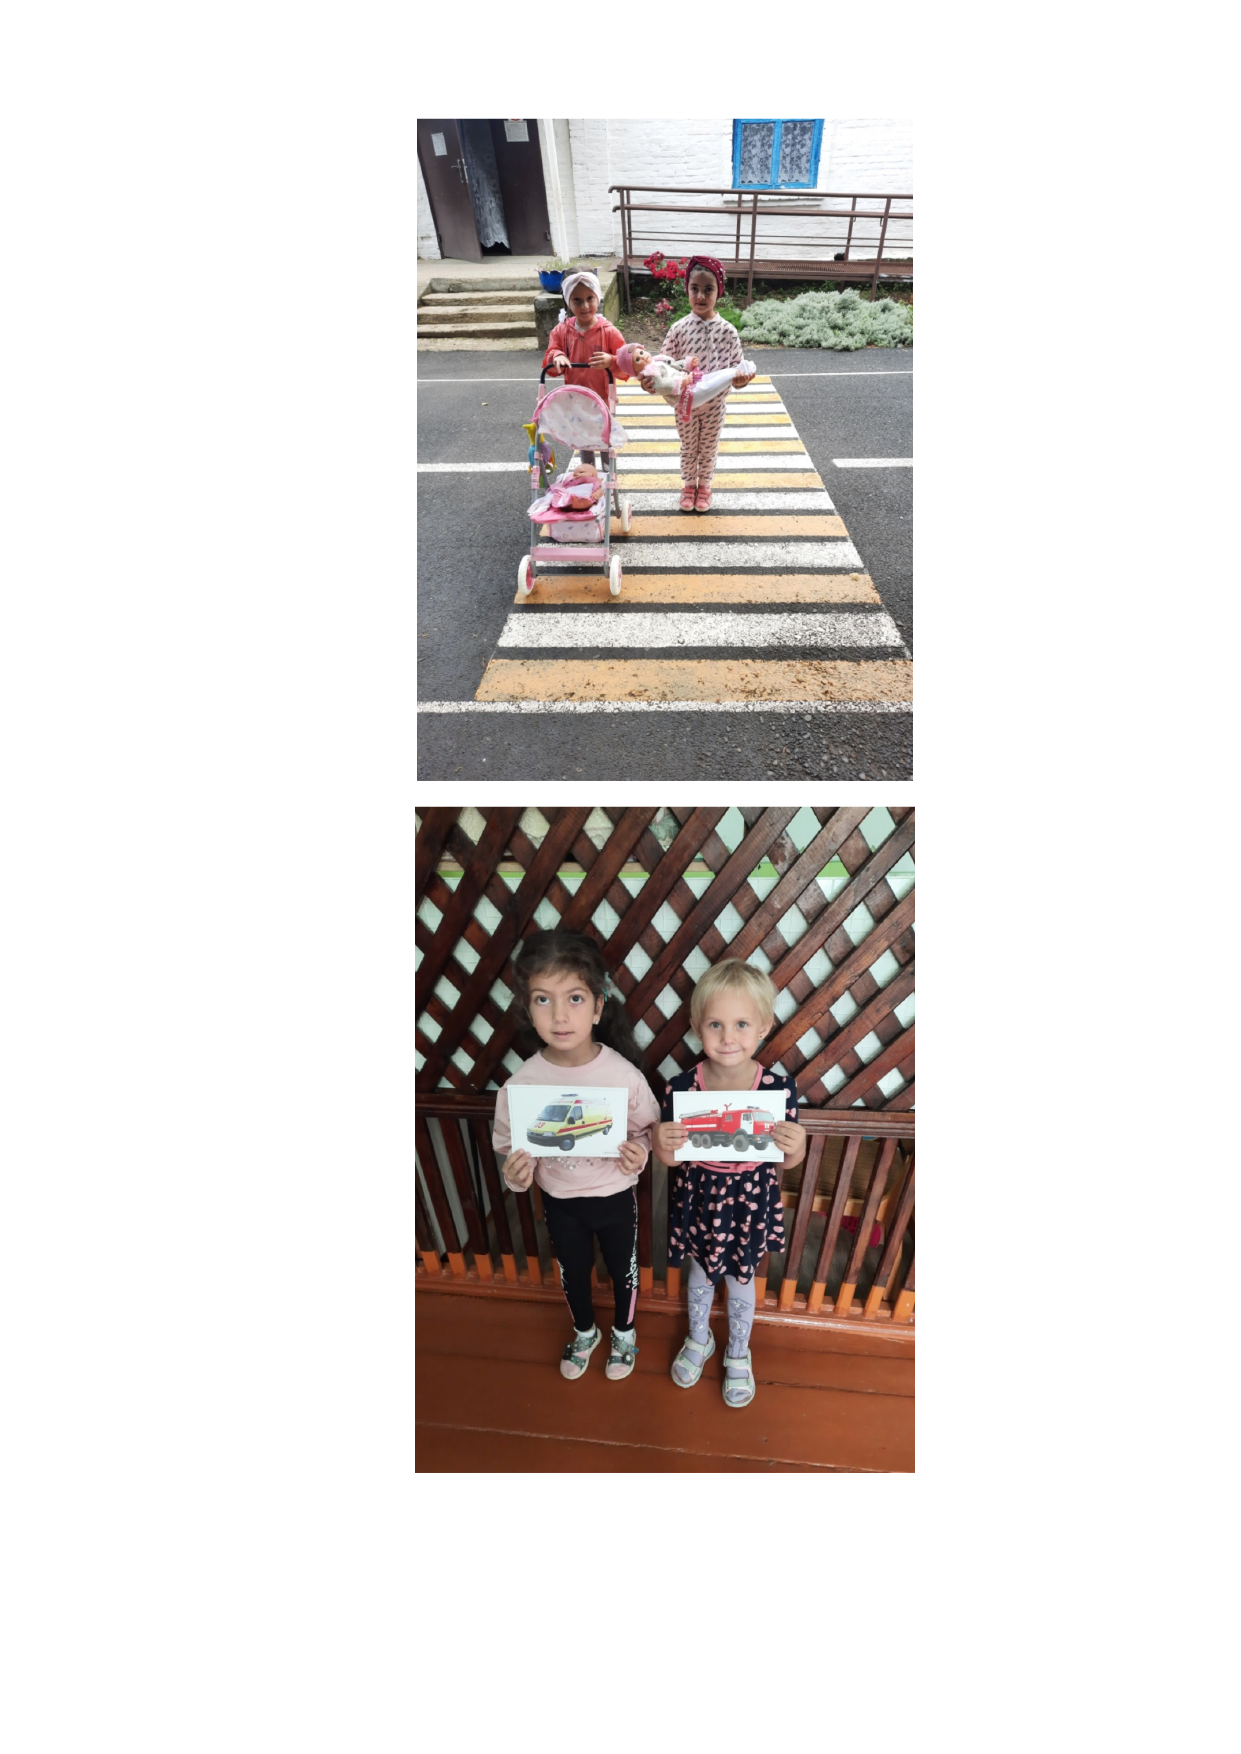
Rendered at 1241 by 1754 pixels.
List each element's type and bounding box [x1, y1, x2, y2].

picture [417, 119, 913, 780]
picture [415, 807, 915, 1472]
